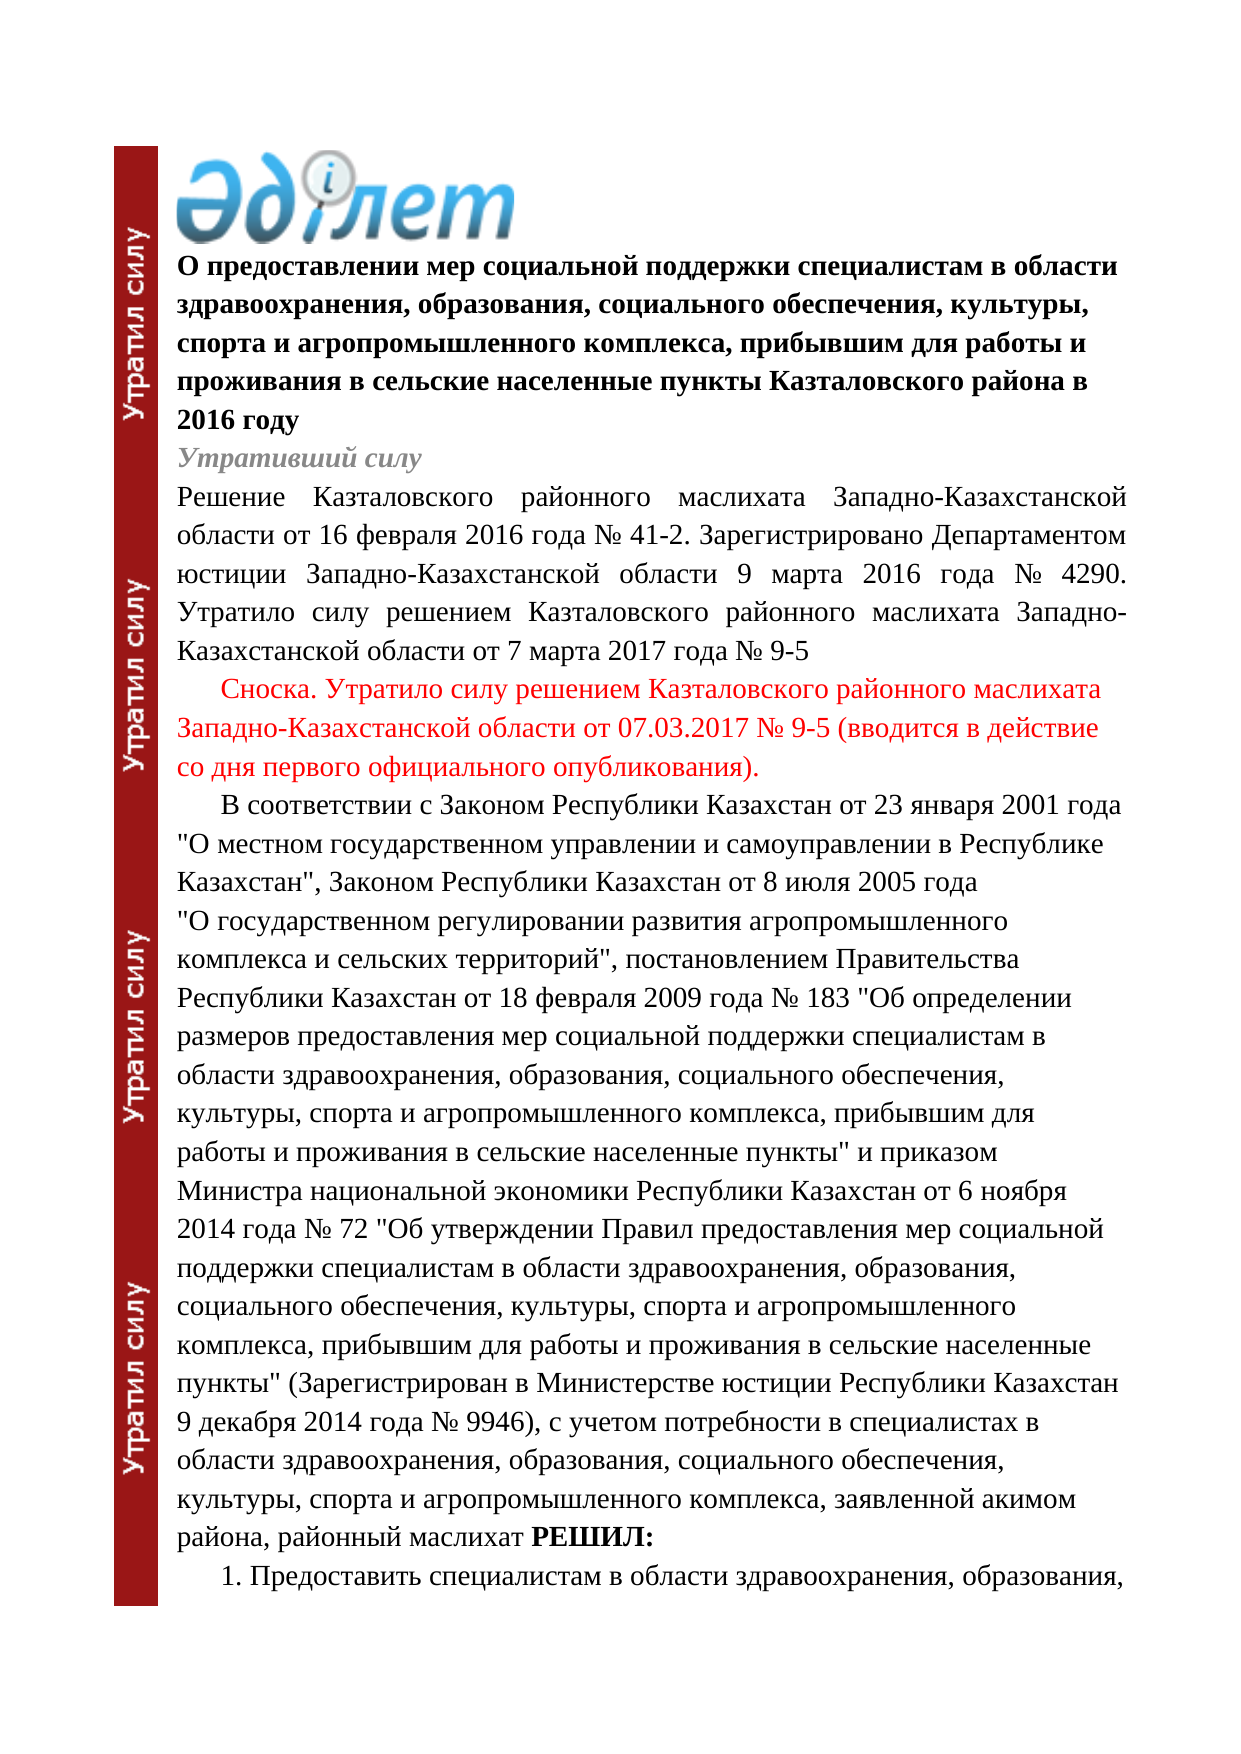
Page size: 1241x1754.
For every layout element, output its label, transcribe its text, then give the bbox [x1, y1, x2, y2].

picture [114, 435, 158, 440]
text Решение Казталовского районного маслихата Западно-Казахстанской области от 16 февраля 2016 года № 41-2. Зарегистрировано Департаментом юстиции Западно-Казахстанской области 9 марта 2016 года № 4290. Утратило силу решением Казталовского районного маслихата Западно-Казахстанской области от 7 марта 2017 года № 9-5 [112, 479, 1128, 667]
text О предоставлении мер социальной поддержки специалистам в области здравоохранения, образования, социального обеспечения, культуры, спорта и агропромышленного комплекса, прибывшим для работы и проживания в сельские населенные пункты Казталовского района в 2016 году [112, 248, 1128, 435]
picture [114, 1592, 158, 1606]
picture [114, 667, 158, 672]
picture [176, 150, 515, 244]
picture [114, 474, 158, 479]
picture [114, 146, 158, 248]
text Утративший силу [112, 440, 1128, 474]
